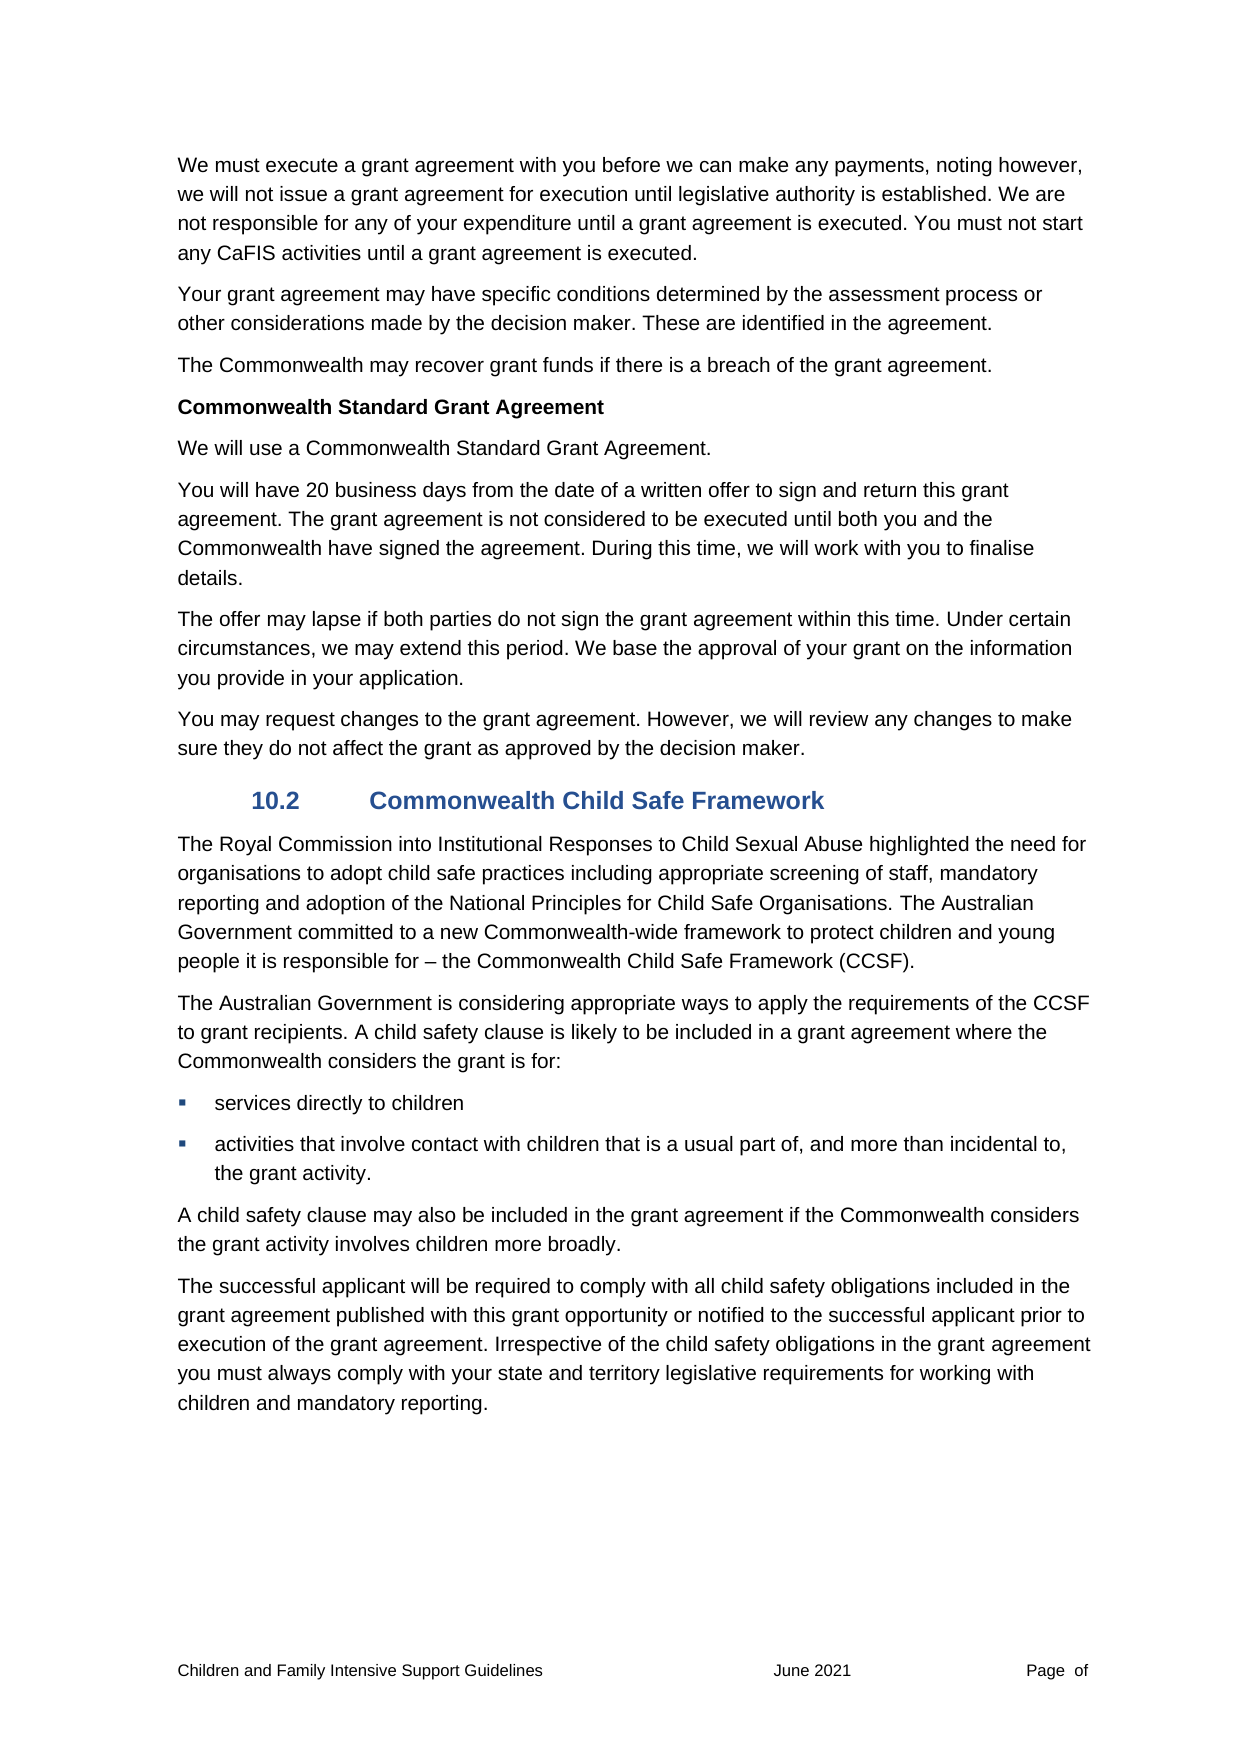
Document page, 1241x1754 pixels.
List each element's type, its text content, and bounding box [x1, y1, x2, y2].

text We must execute a grant agreement with you before we can make any payments, noting however, we will not issue a grant agreement for execution until legislative authority is established. We are not responsible for any of your expenditure until a grant agreement is executed. You must not start any CaFIS activities until a grant agreement is executed. [177, 148, 1092, 264]
text The Royal Commission into Institutional Responses to Child Sexual Abuse highlighted the need for organisations to adopt child safe practices including appropriate screening of staff, mandatory reporting and adoption of the National Principles for Child Safe Organisations. The Australian Government committed to a new Commonwealth-wide framework to protect children and young people it is responsible for – the Commonwealth Child Safe Framework (CCSF). [177, 827, 1092, 973]
text Your grant agreement may have specific conditions determined by the assessment process or other considerations made by the decision maker. These are identified in the agreement. [177, 277, 1092, 335]
text The offer may lapse if both parties do not sign the grant agreement within this time. Under certain circumstances, we may extend this period. We base the approval of your grant on the information you provide in your application. [177, 602, 1092, 689]
list activities that involve contact with children that is a usual part of, and more than incidental to, the grant activity. [177, 1127, 1092, 1185]
text The successful applicant will be required to comply with all child safety obligations included in the grant agreement published with this grant opportunity or notified to the successful applicant prior to execution of the grant agreement. Irrespective of the child safety obligations in the grant agreement you must always comply with your state and territory legislative requirements for working with children and mandatory reporting. [177, 1268, 1092, 1414]
text The Australian Government is considering appropriate ways to apply the requirements of the CCSF to grant recipients. A child safety clause is likely to be included in a grant agreement where the Commonwealth considers the grant is for: [177, 985, 1092, 1073]
list services directly to children [177, 1085, 1092, 1114]
text Commonwealth Standard Grant Agreement [177, 389, 1092, 418]
subtitle Commonwealth Child Safe Framework [251, 785, 1092, 814]
text A child safety clause may also be included in the grant agreement if the Commonwealth considers the grant activity involves children more broadly. [177, 1198, 1092, 1256]
text You may request changes to the grant agreement. However, we will review any changes to make sure they do not affect the grant as approved by the decision maker. [177, 702, 1092, 760]
text We will use a Commonwealth Standard Grant Agreement. [177, 431, 1092, 460]
text You will have 20 business days from the date of a written offer to sign and return this grant agreement. The grant agreement is not considered to be executed until both you and the Commonwealth have signed the agreement. During this time, we will work with you to finalise details. [177, 473, 1092, 589]
text The Commonwealth may recover grant funds if there is a breach of the grant agreement. [177, 348, 1092, 377]
